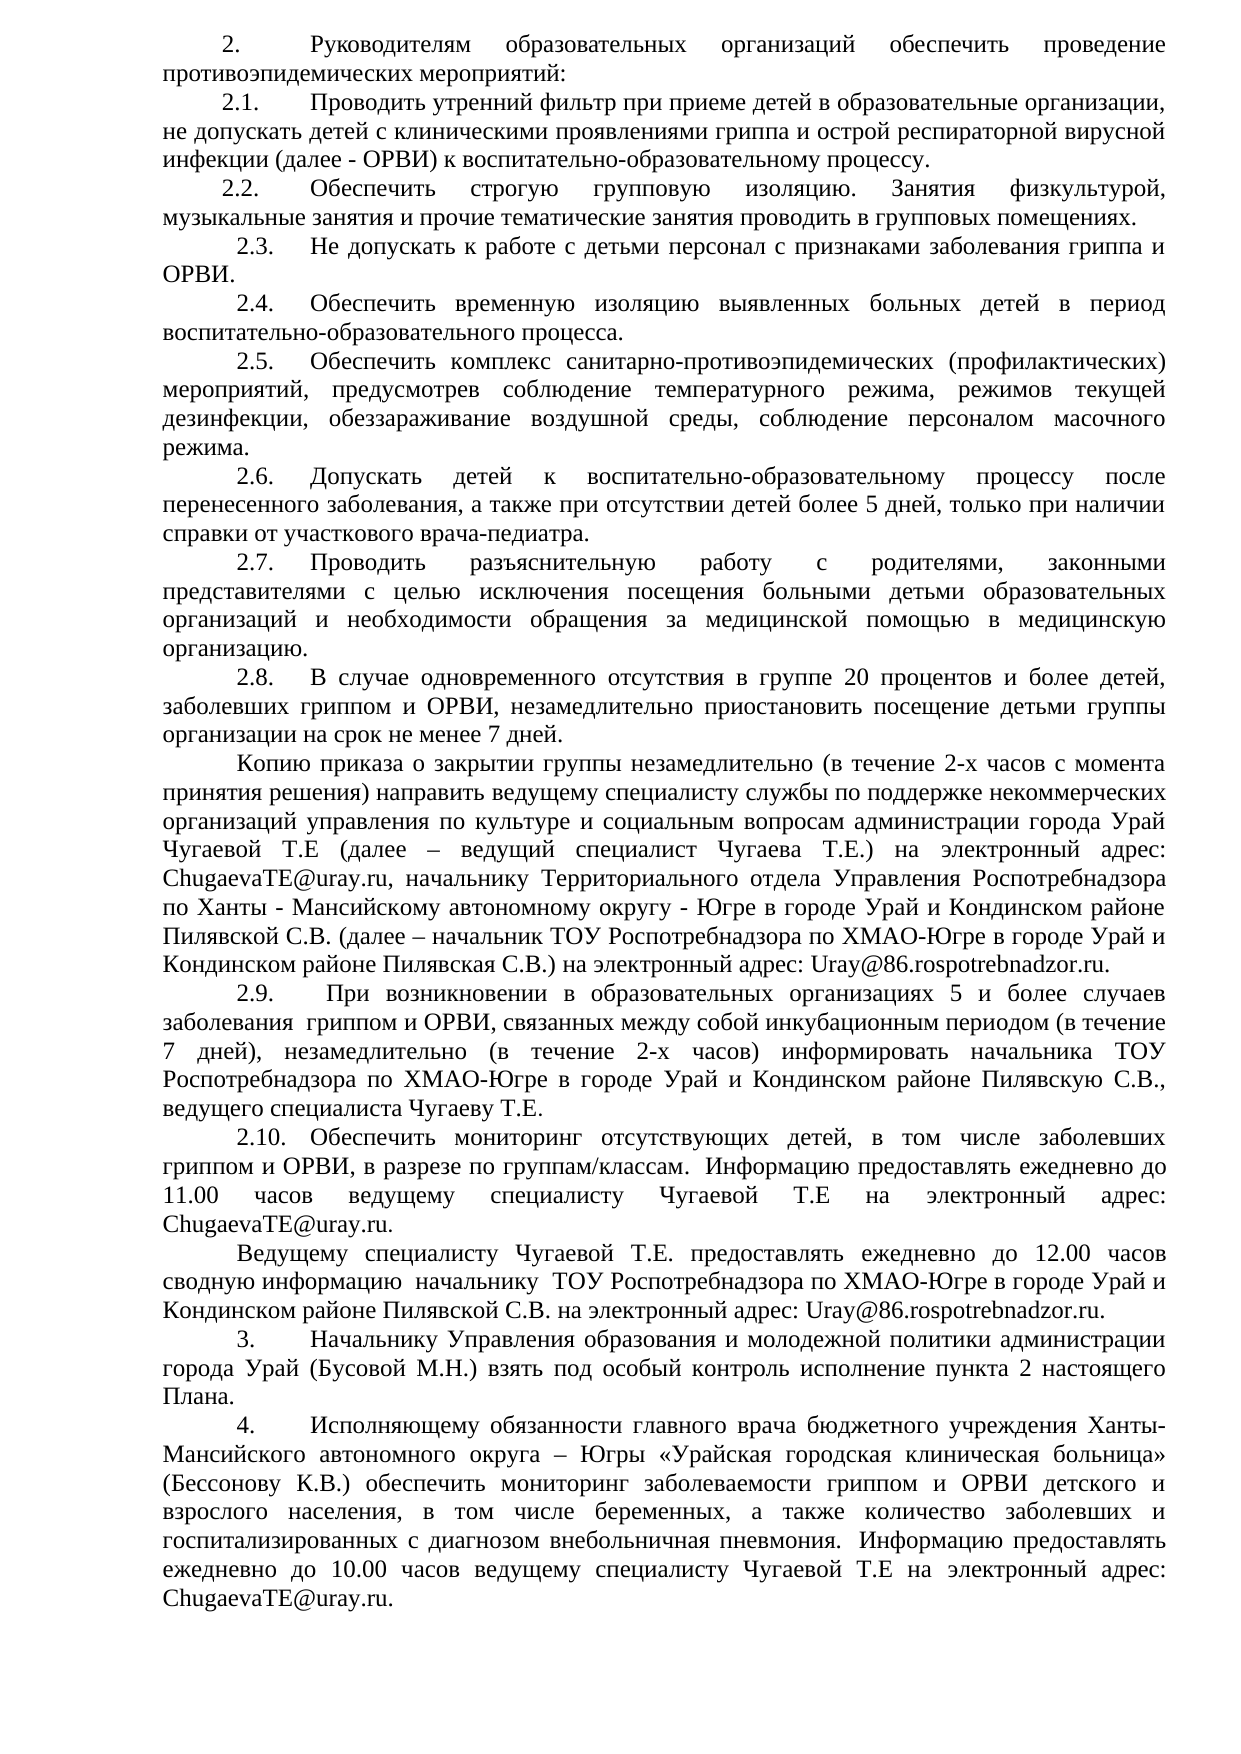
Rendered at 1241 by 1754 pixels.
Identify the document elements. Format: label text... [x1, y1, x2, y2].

list При возникновении в образовательных организациях 5 и более случаев заболевания гриппом и ОРВИ, связанных между собой инкубационным периодом (в течение 7 дней), незамедлительно (в течение 2-х часов) информировать начальника ТОУ Роспотребнадзора по ХМАО-Югре в городе Урай и Кондинском районе Пилявскую С.В., ведущего специалиста Чугаеву Т.Е. [162, 978, 1167, 1122]
list Исполняющему обязанности главного врача бюджетного учреждения Ханты-Мансийского автономного округа – Югры «Урайская городская клиническая больница» (Бессонову К.В.) обеспечить мониторинг заболеваемости гриппом и ОРВИ детского и взрослого населения, в том числе беременных, а также количество заболевших и госпитализированных с диагнозом внебольничная пневмония. Информацию предоставлять ежедневно до 10.00 часов ведущему специалисту Чугаевой Т.Е на электронный адрес: ChugaevaTE@uray.ru. [162, 1410, 1167, 1611]
list Обеспечить мониторинг отсутствующих детей, в том числе заболевших гриппом и ОРВИ, в разрезе по группам/классам. Информацию предоставлять ежедневно до 11.00 часов ведущему специалисту Чугаевой Т.Е на электронный адрес: ChugaevaTE@uray.ru. [162, 1122, 1167, 1238]
list Не допускать к работе с детьми персонал с признаками заболевания гриппа и ОРВИ. [162, 231, 1167, 288]
list Руководителям образовательных организаций обеспечить проведение противоэпидемических мероприятий: [162, 29, 1167, 87]
list Обеспечить строгую групповую изоляцию. Занятия физкультурой, музыкальные занятия и прочие тематические занятия проводить в групповых помещениях. [162, 173, 1167, 231]
list Проводить утренний фильтр при приеме детей в образовательные организации, не допускать детей с клиническими проявлениями гриппа и острой респираторной вирусной инфекции (далее - ОРВИ) к воспитательно-образовательному процессу. [162, 87, 1167, 173]
list Проводить разъяснительную работу с родителями, законными представителями с целью исключения посещения больными детьми образовательных организаций и необходимости обращения за медицинской помощью в медицинскую организацию. [162, 547, 1167, 662]
list Обеспечить комплекс санитарно-противоэпидемических (профилактических) мероприятий, предусмотрев соблюдение температурного режима, режимов текущей дезинфекции, обеззараживание воздушной среды, соблюдение персоналом масочного режима. [162, 346, 1167, 461]
list Начальнику Управления образования и молодежной политики администрации города Урай (Бусовой М.Н.) взять под особый контроль исполнение пункта 2 настоящего Плана. [162, 1324, 1167, 1410]
list В случае одновременного отсутствия в группе 20 процентов и более детей, заболевших гриппом и ОРВИ, незамедлительно приостановить посещение детьми группы организации на срок не менее 7 дней. [162, 662, 1167, 748]
list Допускать детей к воспитательно-образовательному процессу после перенесенного заболевания, а также при отсутствии детей более 5 дней, только при наличии справки от участкового врача-педиатра. [162, 461, 1167, 547]
list Обеспечить временную изоляцию выявленных больных детей в период воспитательно-образовательного процесса. [162, 288, 1167, 346]
list Ведущему специалисту Чугаевой Т.Е. предоставлять ежедневно до 12.00 часов сводную информацию начальнику ТОУ Роспотребнадзора по ХМАО-Югре в городе Урай и Кондинском районе Пилявской С.В. на электронный адрес: Uray@86.rospotrebnadzor.ru. [162, 1238, 1167, 1324]
list Копию приказа о закрытии группы незамедлительно (в течение 2-х часов с момента принятия решения) направить ведущему специалисту службы по поддержке некоммерческих организаций управления по культуре и социальным вопросам администрации города Урай Чугаевой Т.Е (далее – ведущий специалист Чугаева Т.Е.) на электронный адрес: ChugaevaTE@uray.ru, начальнику Территориального отдела Управления Роспотребнадзора по Ханты - Мансийскому автономному округу - Югре в городе Урай и Кондинском районе Пилявской С.В. (далее – начальник ТОУ Роспотребнадзора по ХМАО-Югре в городе Урай и Кондинском районе Пилявская С.В.) на электронный адрес: Uray@86.rospotrebnadzor.ru. [162, 748, 1167, 978]
